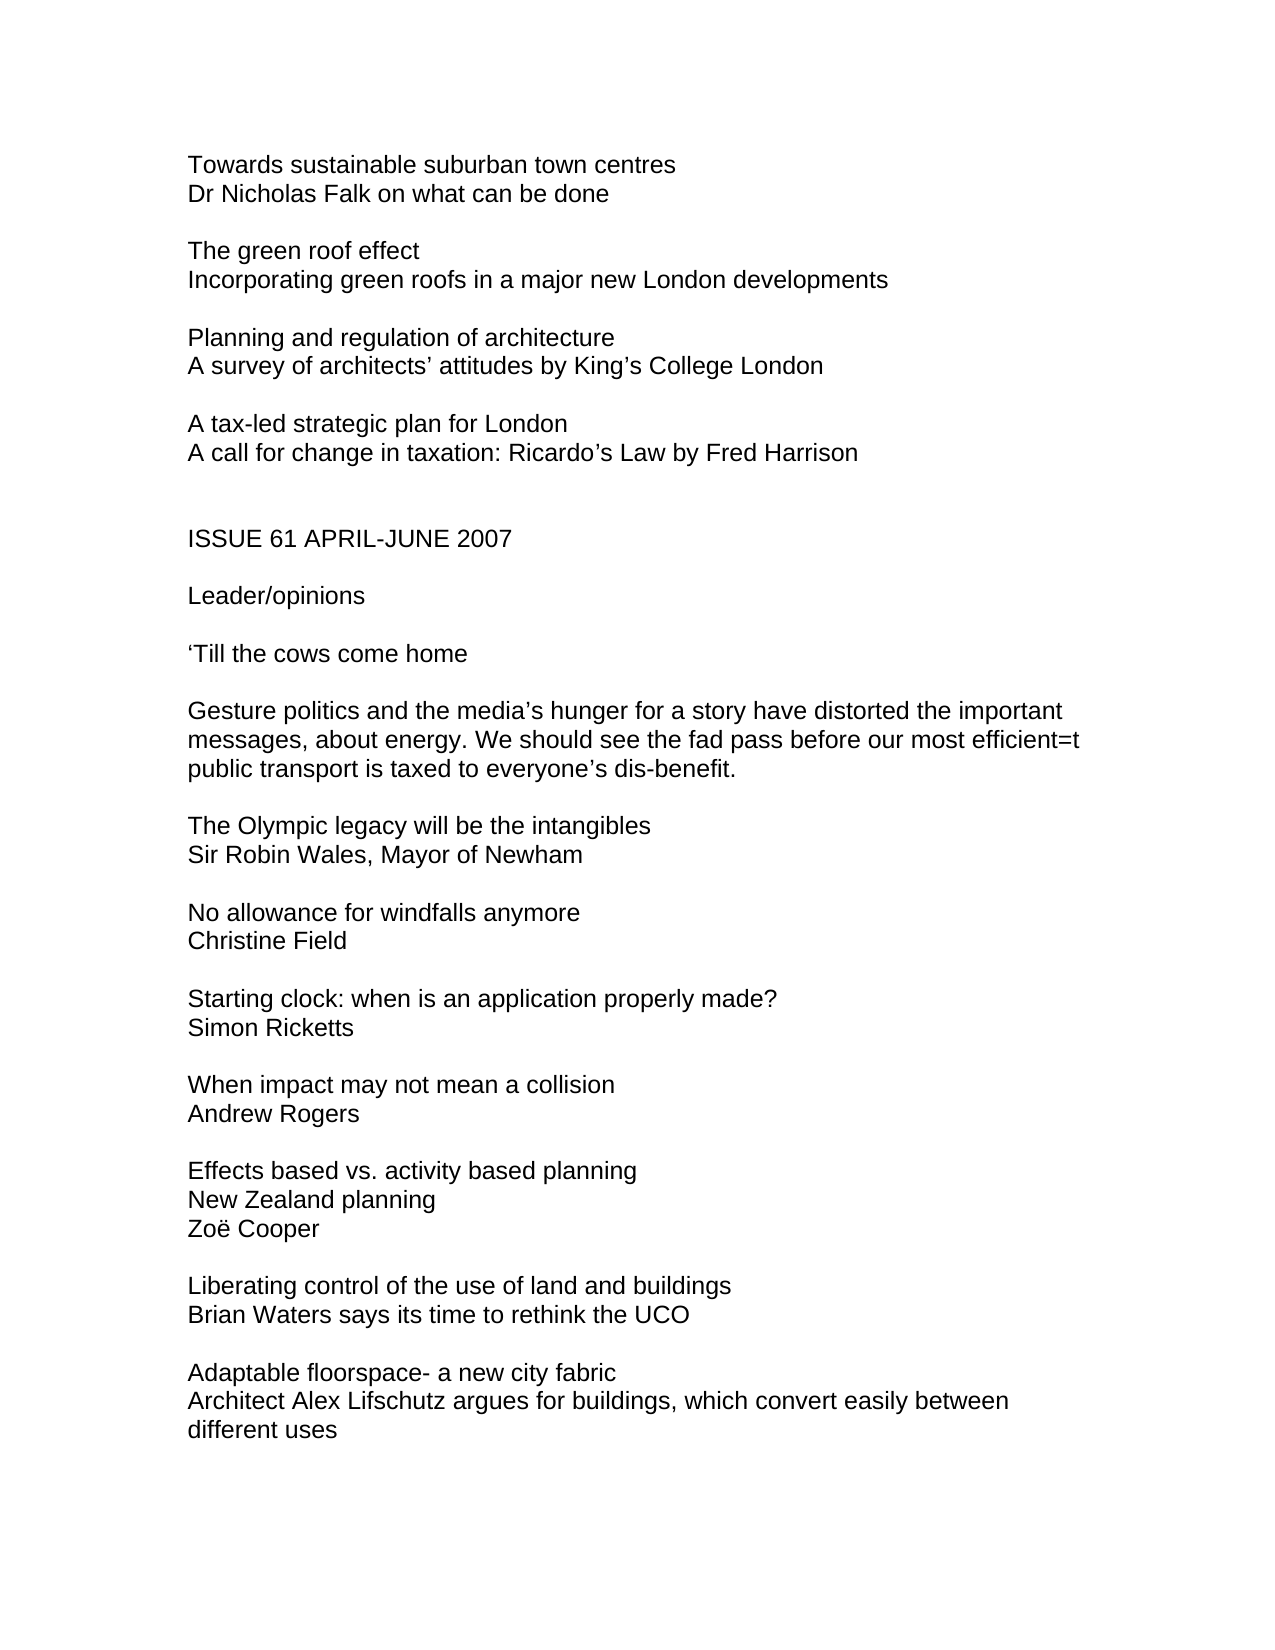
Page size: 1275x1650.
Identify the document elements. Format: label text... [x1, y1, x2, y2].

text A survey of architects’ attitudes by King’s College London [187, 351, 1087, 380]
text Starting clock: when is an application properly made? [187, 984, 1087, 1012]
text A tax-led strategic plan for London [187, 409, 1087, 437]
text Brian Waters says its time to rethink the UCO [187, 1300, 1087, 1329]
text Adaptable floorspace- a new city fabric [187, 1357, 1087, 1386]
text Zoë Cooper [187, 1214, 1087, 1242]
text Gesture politics and the media’s hunger for a story have distorted the important messages, about energy. We should see the fad pass before our most efficient=t public transport is taxed to everyone’s dis-benefit. [187, 696, 1087, 782]
text Sir Robin Wales, Mayor of Newham [187, 840, 1087, 869]
text Architect Alex Lifschutz argues for buildings, which convert easily between different uses [187, 1386, 1087, 1444]
text Dr Nicholas Falk on what can be done [187, 179, 1087, 207]
text A call for change in taxation: Ricardo’s Law by Fred Harrison [187, 437, 1087, 466]
text Incorporating green roofs in a major new London developments [187, 265, 1087, 294]
text Liberating control of the use of land and buildings [187, 1271, 1087, 1300]
text New Zealand planning [187, 1185, 1087, 1214]
text Simon Ricketts [187, 1012, 1087, 1041]
text Andrew Rogers [187, 1099, 1087, 1127]
text Effects based vs. activity based planning [187, 1156, 1087, 1185]
text Leader/opinions [187, 581, 1087, 610]
text No allowance for windfalls anymore [187, 897, 1087, 926]
text The green roof effect [187, 236, 1087, 265]
text The Olympic legacy will be the intangibles [187, 811, 1087, 840]
text Towards sustainable suburban town centres [187, 150, 1087, 179]
text When impact may not mean a collision [187, 1070, 1087, 1099]
text ‘Till the cows come home [187, 639, 1087, 667]
text ISSUE 61 APRIL-JUNE 2007 [187, 524, 1087, 552]
text Christine Field [187, 926, 1087, 955]
text Planning and regulation of architecture [187, 322, 1087, 351]
